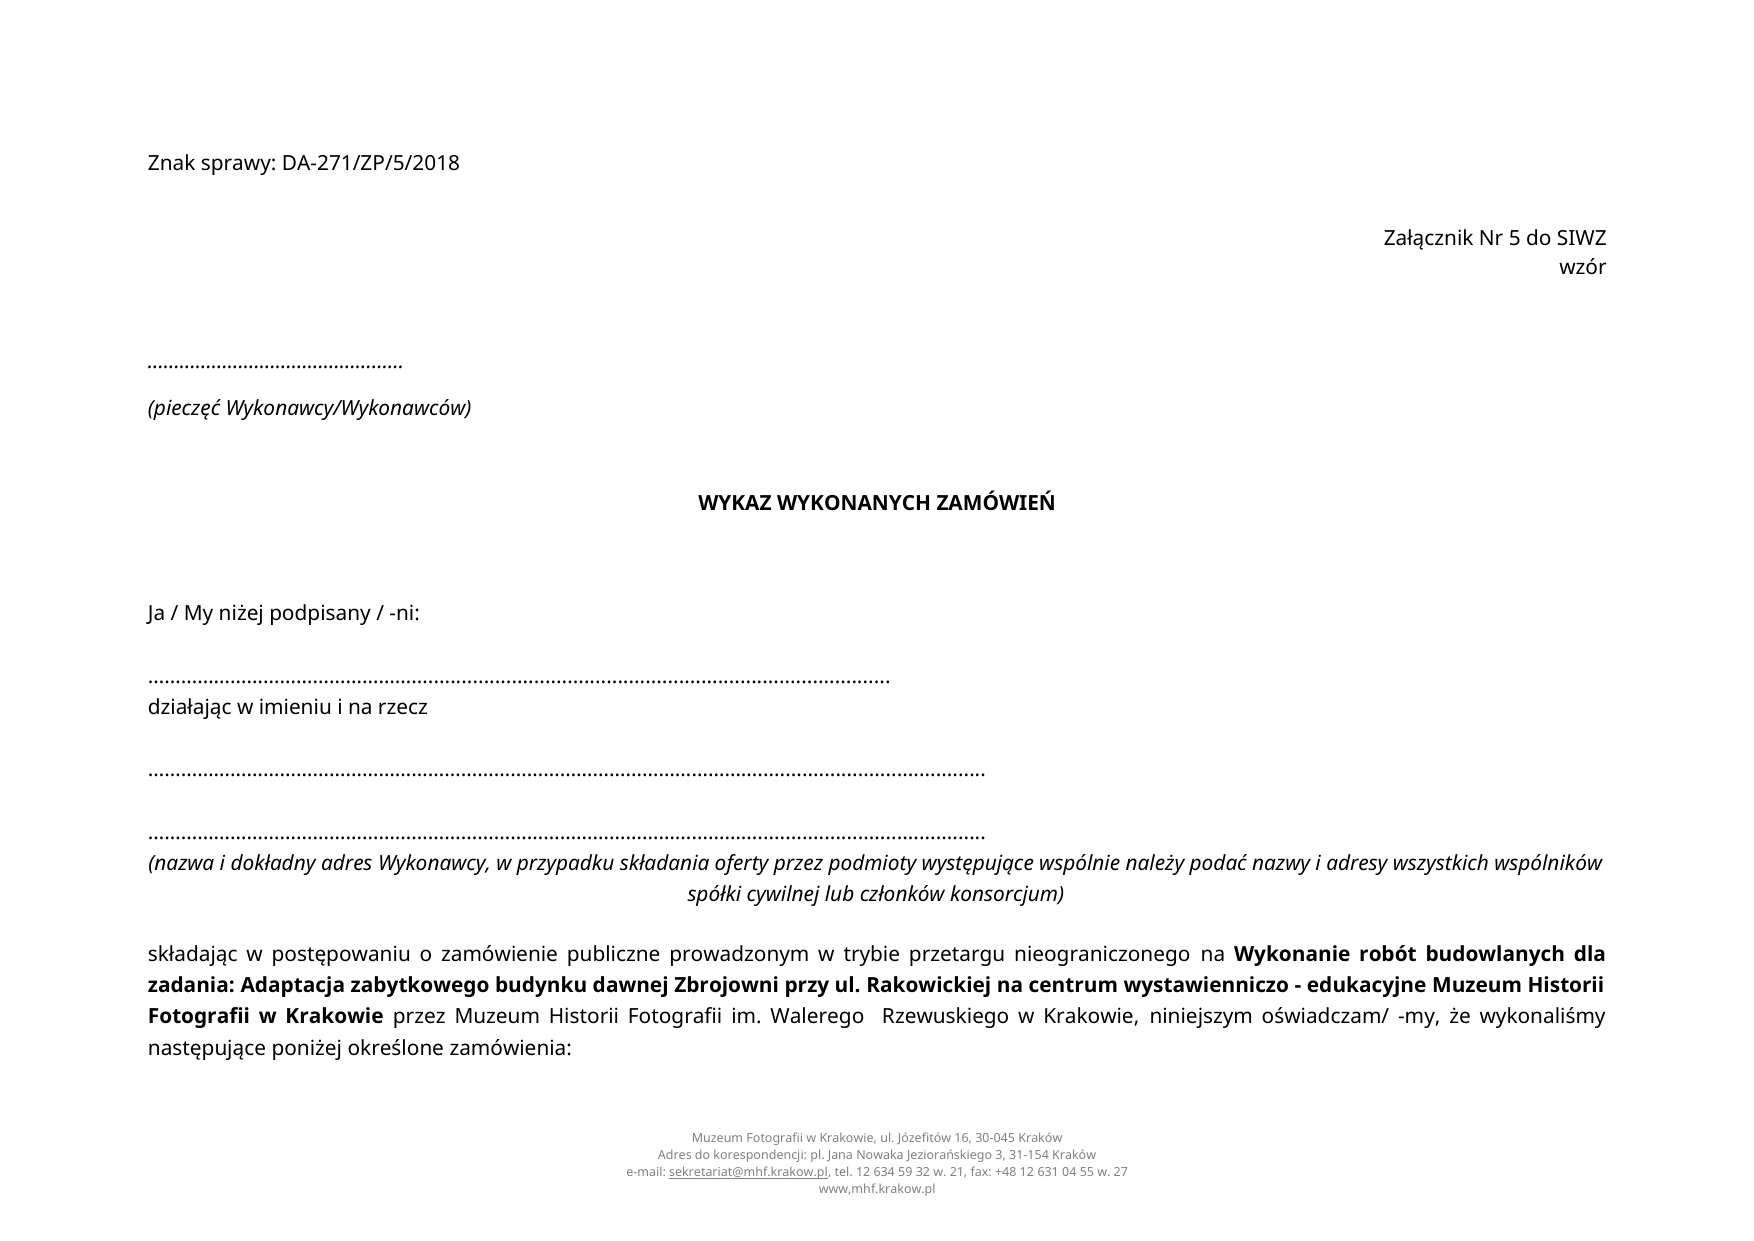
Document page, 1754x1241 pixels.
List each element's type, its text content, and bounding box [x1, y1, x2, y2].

text (nazwa i dokładny adres Wykonawcy, w przypadku składania oferty przez podmioty występujące wspólnie należy podać nazwy i adresy wszystkich wspólników spółki cywilnej lub członków konsorcjum) [148, 848, 1606, 908]
subtitle Załącznik Nr 5 do SIWZ [148, 223, 1606, 252]
text składając w postępowaniu o zamówienie publiczne prowadzonym w trybie przetargu nieograniczonego na Wykonanie robót budowlanych dla zadania: Adaptacja zabytkowego budynku dawnej Zbrojowni przy ul. Rakowickiej na centrum wystawienniczo - edukacyjne Muzeum Historii Fotografii w Krakowie przez Muzeum Historii Fotografii im. Walerego Rzewuskiego w Krakowie, niniejszym oświadczam/ -my, że wykonaliśmy następujące poniżej określone zamówienia: [148, 939, 1606, 1061]
text WYKAZ WYKONANYCH ZAMÓWIEŃ [148, 488, 1606, 516]
text wzór [148, 252, 1606, 280]
text Ja / My niżej podpisany / -ni: [148, 598, 1606, 627]
text ………………………………………… [148, 346, 1606, 374]
text …………………………………………………………………………………………………......................................... [148, 754, 1606, 783]
text działając w imieniu i na rzecz [148, 692, 1606, 720]
text ……………………………………………................................................................................... [148, 661, 1606, 689]
text …………………………………………………………………………………………………......................................... [148, 817, 1606, 845]
text Znak sprawy: DA-271/ZP/5/2018 [148, 148, 1606, 176]
text (pieczęć Wykonawcy/Wykonawców) [148, 393, 1606, 422]
